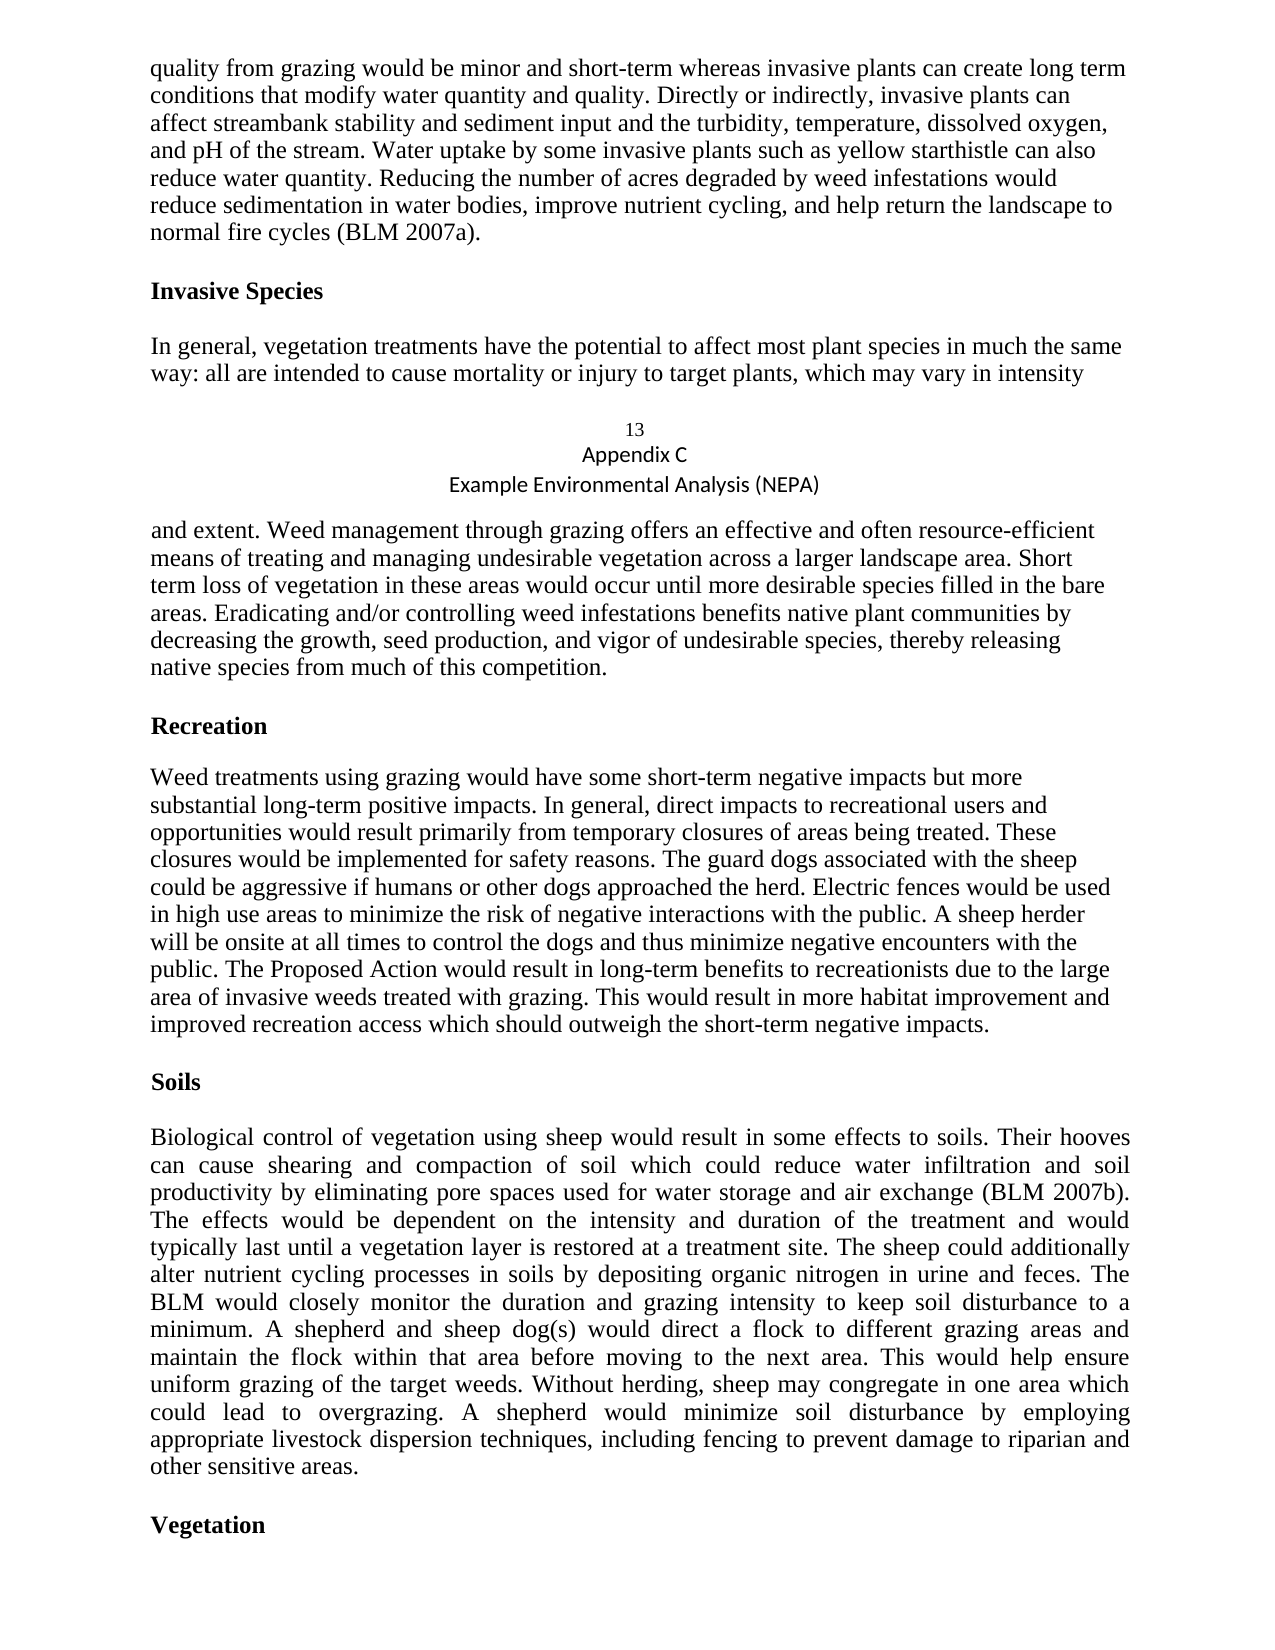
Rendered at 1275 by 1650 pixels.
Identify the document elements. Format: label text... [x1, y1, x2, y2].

text and extent. Weed management through grazing offers an effective and often resource-efficient means of treating and managing undesirable vegetation across a larger landscape area. Short term loss of vegetation in these areas would occur until more desirable species filled in the bare areas. Eradicating and/or controlling weed infestations benefits native plant communities by decreasing the growth, seed production, and vigor of undesirable species, thereby releasing native species from much of this competition. [150, 517, 1112, 681]
text Vegetation [150, 1510, 1161, 1539]
text Recreation [151, 711, 1161, 740]
text Appendix C [108, 441, 1161, 469]
text Invasive Species [150, 276, 1161, 305]
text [150, 54, 1129, 246]
text Weed treatments using grazing would have some short-term negative impacts but more substantial long-term positive impacts. In general, direct impacts to recreational users and opportunities would result primarily from temporary closures of areas being treated. These closures would be implemented for safety reasons. The guard dogs associated with the sheep could be aggressive if humans or other dogs approached the herd. Electric fences would be used in high use areas to minimize the risk of negative interactions with the public. A sheep herder will be onsite at all times to control the dogs and thus minimize negative encounters with the public. The Proposed Action would result in long-term benefits to recreationists due to the large area of invasive weeds treated with grazing. This would result in more habitat improvement and improved recreation access which should outweigh the short-term negative impacts. [150, 764, 1117, 1038]
text Biological control of vegetation using sheep would result in some effects to soils. Their hooves can cause shearing and compaction of soil which could reduce water infiltration and soil productivity by eliminating pore spaces used for water storage and air exchange (BLM 2007b). The effects would be dependent on the intensity and duration of the treatment and would typically last until a vegetation layer is restored at a treatment site. The sheep could additionally alter nutrient cycling processes in soils by depositing organic nitrogen in urine and feces. The BLM would closely monitor the duration and grazing intensity to keep soil disturbance to a minimum. A shepherd and sheep dog(s) would direct a flock to different grazing areas and maintain the flock within that area before moving to the next area. This would help ensure uniform grazing of the target weeds. Without herding, sheep may congregate in one area which could lead to overgrazing. A shepherd would minimize soil disturbance by employing appropriate livestock dispersion techniques, including fencing to prevent damage to riparian and other sensitive areas. [150, 1124, 1131, 1480]
text Soils [151, 1067, 1161, 1096]
text 13 [108, 418, 1161, 441]
text Example Environmental Analysis (NEPA) [108, 470, 1161, 498]
text In general, vegetation treatments have the potential to affect most plant species in much the same way: all are intended to cause mortality or injury to target plants, which may vary in intensity [150, 332, 1128, 387]
